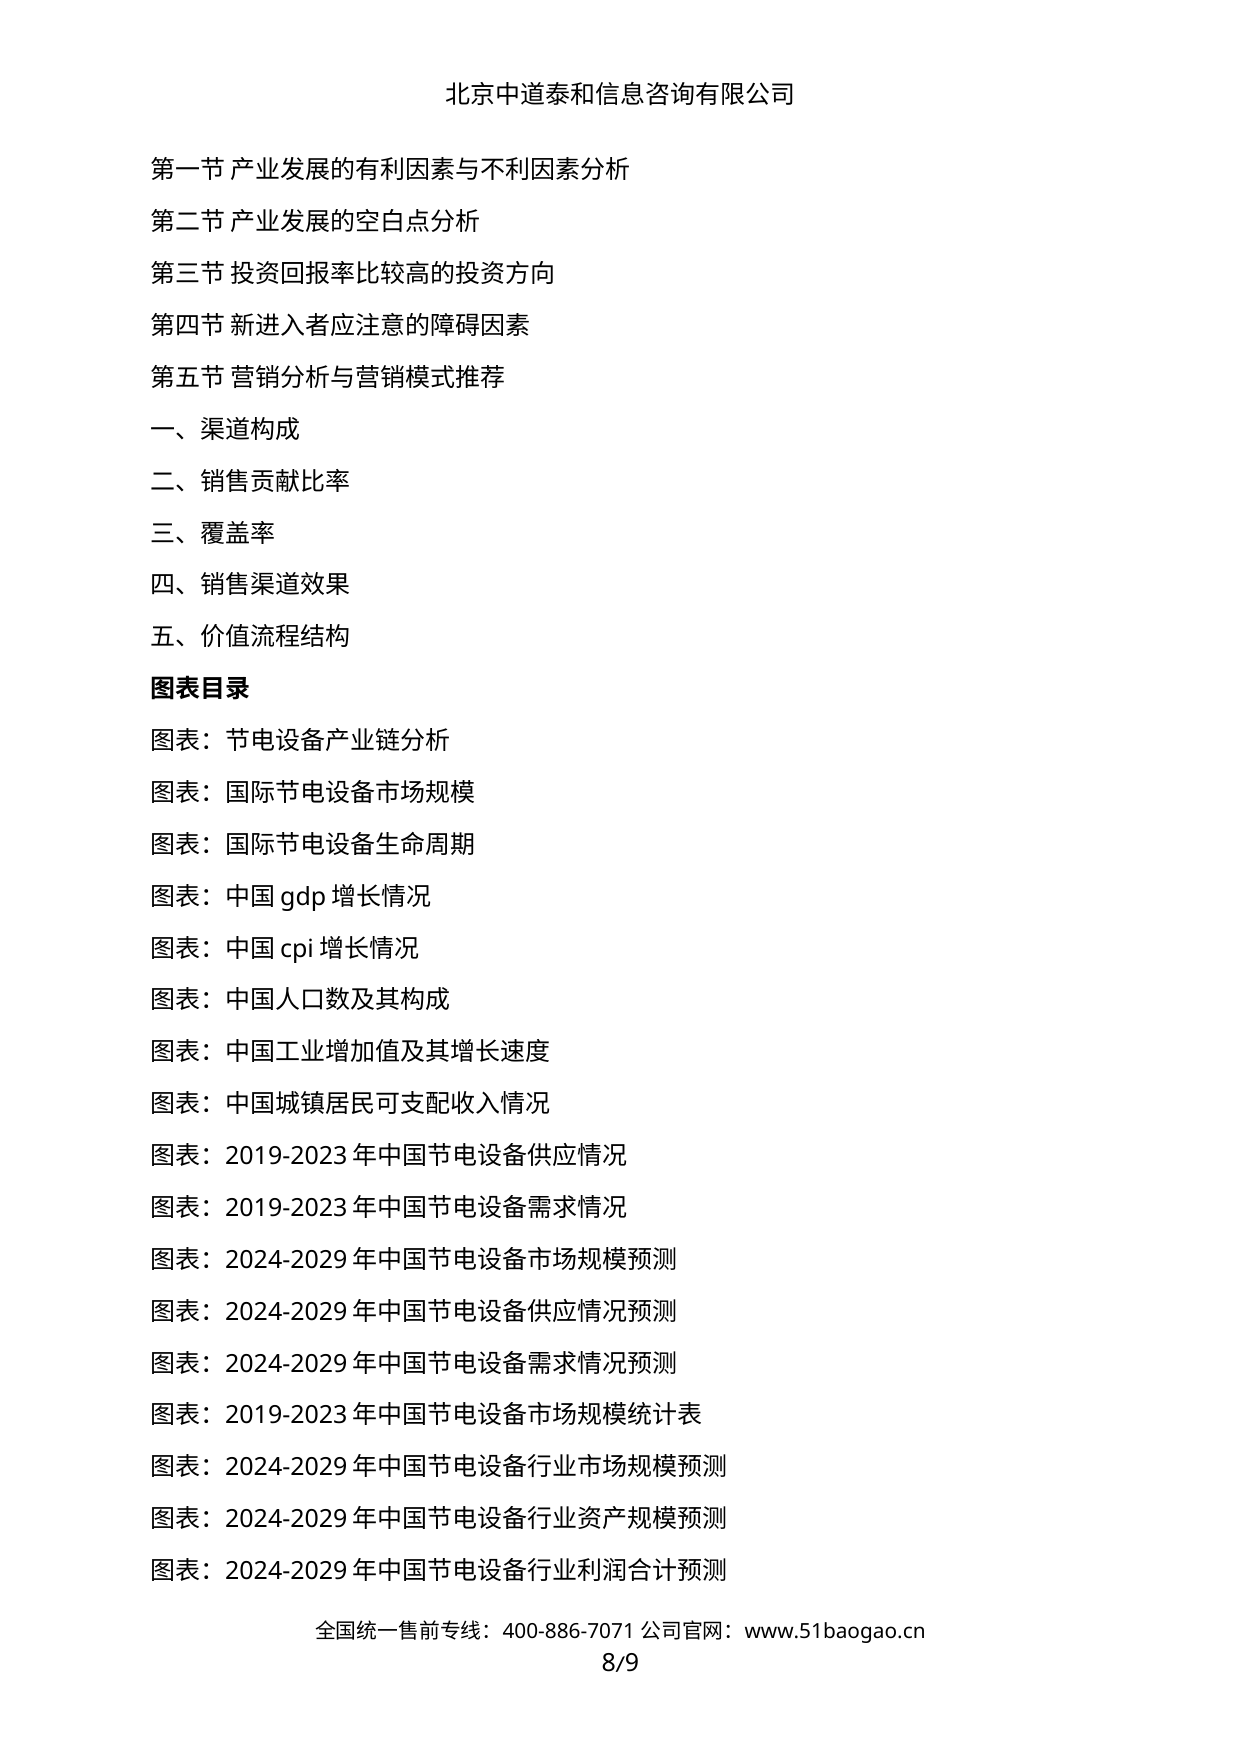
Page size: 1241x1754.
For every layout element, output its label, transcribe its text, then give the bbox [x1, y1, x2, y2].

text 图表：2024-2029年中国节电设备市场规模预测 [150, 1239, 1090, 1276]
text 第二节 产业发展的空白点分析 [150, 202, 1090, 238]
text 图表：国际节电设备生命周期 [150, 824, 1090, 861]
text 图表：2019-2023年中国节电设备供应情况 [150, 1136, 1090, 1172]
text 图表：2024-2029年中国节电设备行业资产规模预测 [150, 1499, 1090, 1535]
text 一、渠道构成 [150, 409, 1090, 446]
text 图表：2024-2029年中国节电设备行业市场规模预测 [150, 1447, 1090, 1483]
text 二、销售贡献比率 [150, 461, 1090, 497]
text 四、销售渠道效果 [150, 565, 1090, 601]
text 图表：中国gdp增长情况 [150, 876, 1090, 912]
text 图表：节电设备产业链分析 [150, 721, 1090, 757]
text 图表：2019-2023年中国节电设备市场规模统计表 [150, 1395, 1090, 1431]
text 第五节 营销分析与营销模式推荐 [150, 357, 1090, 394]
text 图表：2019-2023年中国节电设备需求情况 [150, 1187, 1090, 1224]
text 图表：2024-2029年中国节电设备需求情况预测 [150, 1343, 1090, 1379]
text 五、价值流程结构 [150, 617, 1090, 653]
text 第一节 产业发展的有利因素与不利因素分析 [150, 150, 1090, 186]
text 图表：国际节电设备市场规模 [150, 772, 1090, 809]
text 图表：中国城镇居民可支配收入情况 [150, 1084, 1090, 1120]
text 图表：中国人口数及其构成 [150, 980, 1090, 1016]
text 图表：中国cpi增长情况 [150, 928, 1090, 964]
text 图表：2024-2029年中国节电设备供应情况预测 [150, 1291, 1090, 1327]
text 第三节 投资回报率比较高的投资方向 [150, 254, 1090, 290]
text 图表：2024-2029年中国节电设备行业利润合计预测 [150, 1551, 1090, 1587]
text 第四节 新进入者应注意的障碍因素 [150, 306, 1090, 342]
text 图表目录 [150, 669, 1090, 705]
text 图表：中国工业增加值及其增长速度 [150, 1032, 1090, 1068]
text 三、覆盖率 [150, 513, 1090, 549]
